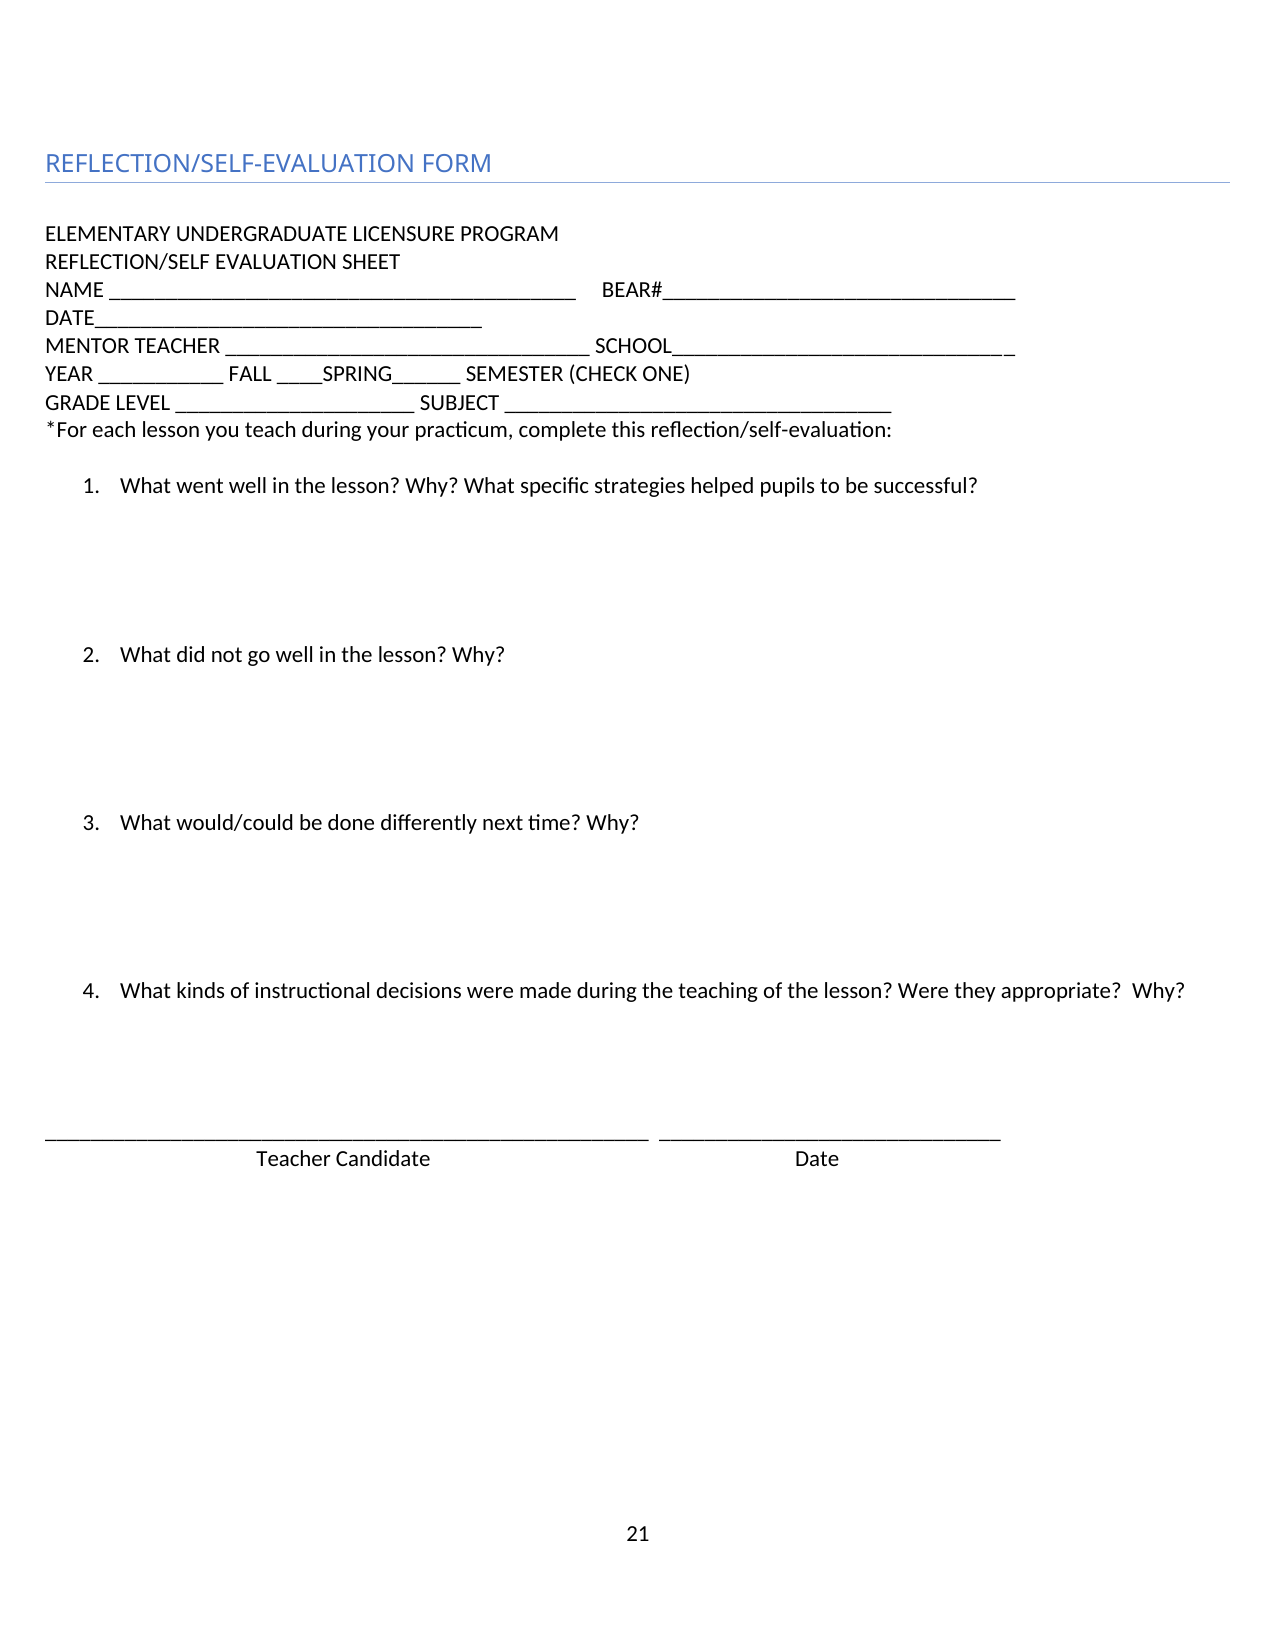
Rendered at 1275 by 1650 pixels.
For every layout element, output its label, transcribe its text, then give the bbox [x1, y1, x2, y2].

text GRADE LEVEL _____________________ SUBJECT __________________________________ [45, 388, 1230, 416]
list What kinds of instructional decisions were made during the teaching of the lesson? Were they appropriate? Why? [82, 976, 1230, 1004]
text *For each lesson you teach during your practicum, complete this reflection/self-evaluation: [45, 416, 1230, 444]
text MENTOR TEACHER ________________________________ SCHOOL______________________________ [45, 332, 1230, 359]
text ELEMENTARY UNDERGRADUATE LICENSURE PROGRAM [45, 219, 1230, 247]
text REFLECTION/SELF EVALUATION SHEET [45, 247, 1230, 276]
list What would/could be done differently next time? Why? [82, 808, 1230, 836]
text NAME _________________________________________ BEAR#_______________________________ DATE__________________________________ [45, 276, 1230, 332]
list What did not go well in the lesson? Why? [82, 640, 1230, 668]
list What went well in the lesson? Why? What specific strategies helped pupils to be successful? [82, 472, 1230, 500]
text Teacher Candidate Date [45, 1144, 1230, 1172]
text _____________________________________________________ ______________________________ [45, 1116, 1230, 1144]
text YEAR ___________ FALL ____SPRING______ SEMESTER (CHECK ONE) [45, 359, 1230, 388]
subtitle REFLECTION/SELF-EVALUATION FORM [45, 146, 1230, 182]
